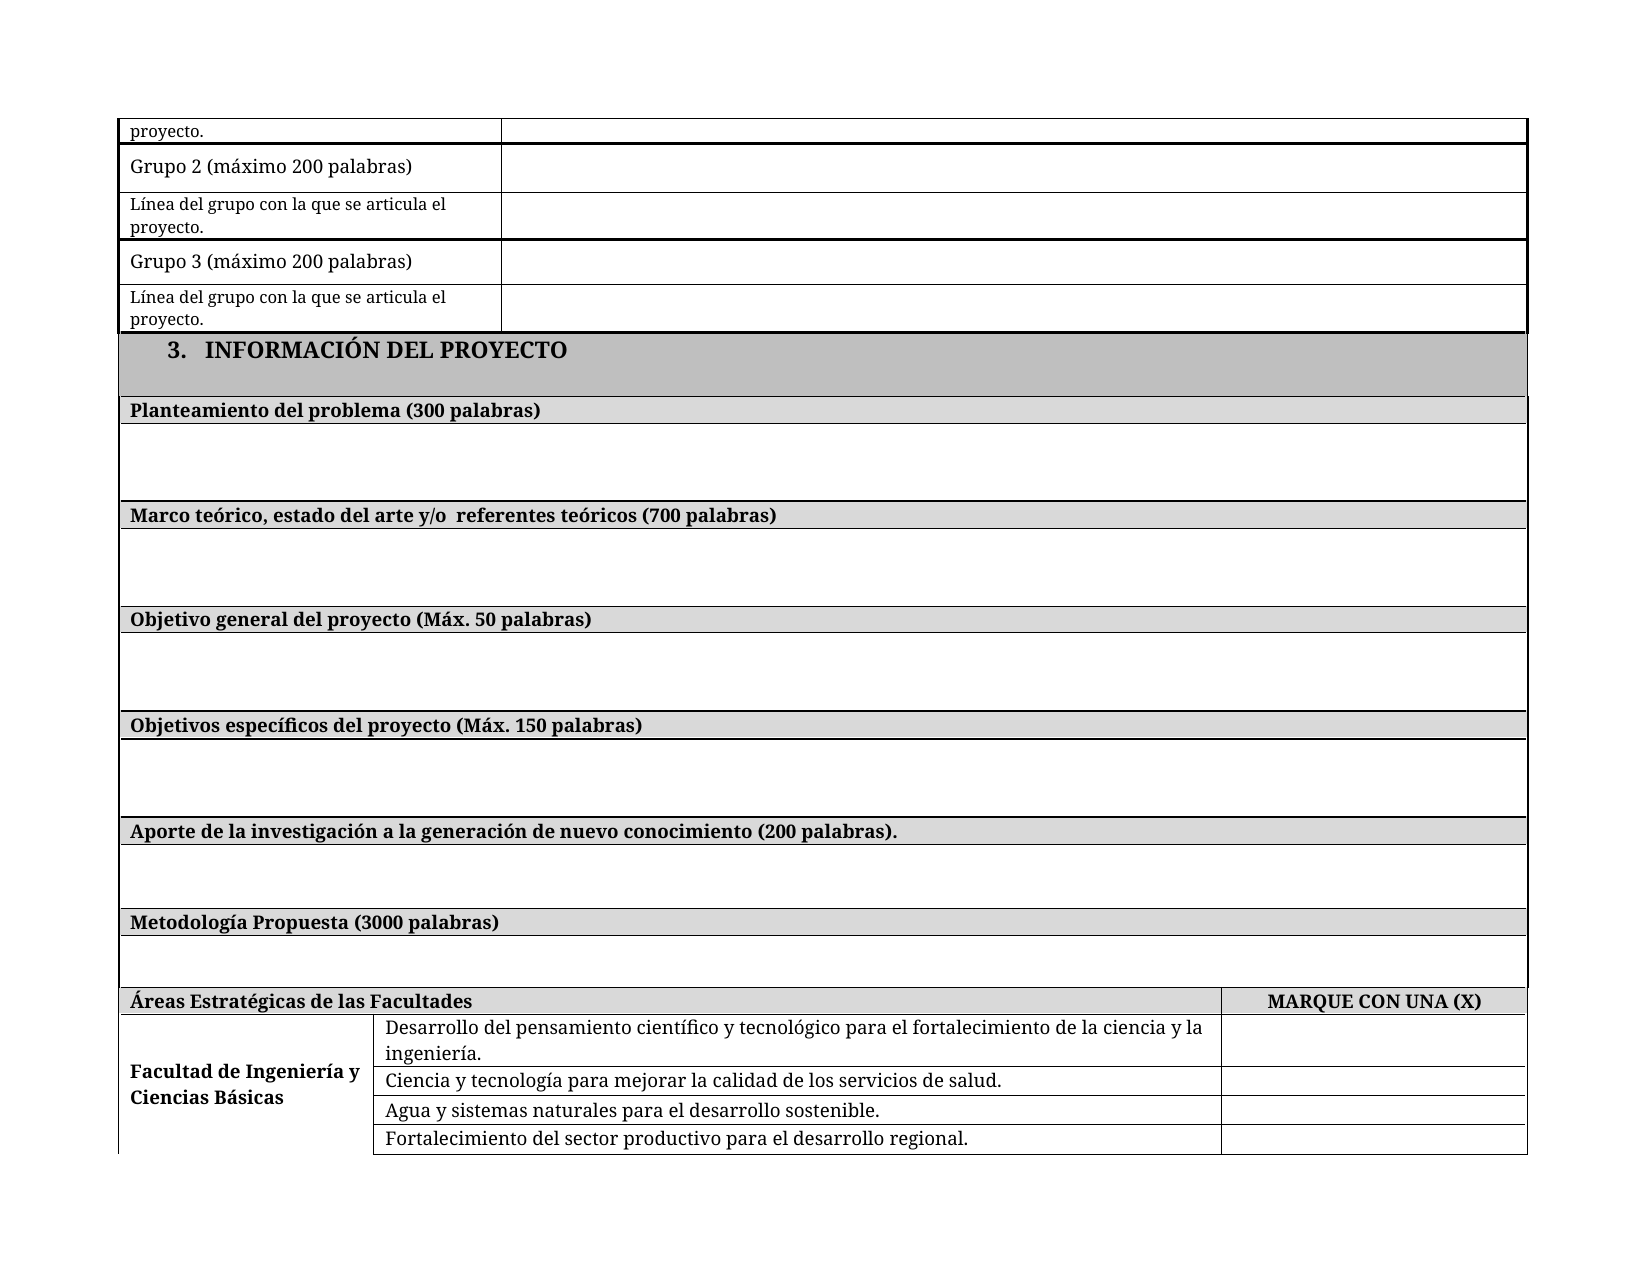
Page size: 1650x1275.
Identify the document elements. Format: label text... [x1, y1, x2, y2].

table_cell INFORMACIÓN DEL PROYECTO [119, 331, 1527, 396]
table_cell Grupo 3 (máximo 200 palabras) [120, 241, 501, 284]
table_cell [502, 285, 1526, 331]
table_cell Aporte de la investigación a la generación de nuevo conocimiento (200 palabras). [120, 816, 1527, 844]
table_cell [1222, 1095, 1527, 1124]
table_cell [120, 844, 1527, 908]
table_cell Metodología Propuesta (3000 palabras) [120, 908, 1527, 935]
table_cell [120, 738, 1527, 816]
table_cell Ciencia y tecnología para mejorar la calidad de los servicios de salud. [374, 1067, 1221, 1095]
table_cell [120, 528, 1527, 606]
table_cell Agua y sistemas naturales para el desarrollo sostenible. [374, 1096, 1221, 1124]
table_cell [1222, 1014, 1527, 1066]
table_cell [502, 193, 1526, 238]
table_cell Marco teórico, estado del arte y/o referentes teóricos (700 palabras) [120, 500, 1527, 528]
table_cell MARQUE CON UNA (X) [1222, 987, 1527, 1013]
table_cell [502, 241, 1526, 284]
table_cell Objetivos específicos del proyecto (Máx. 150 palabras) [120, 710, 1527, 737]
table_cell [120, 193, 501, 238]
table_cell Fortalecimiento del sector productivo para el desarrollo regional. [374, 1125, 1221, 1154]
table_cell [120, 423, 1527, 500]
table_cell [120, 935, 1527, 987]
table_cell Grupo 2 (máximo 200 palabras) [120, 145, 501, 192]
table_cell [120, 632, 1527, 710]
table_cell Planteamiento del problema (300 palabras) [120, 396, 1527, 423]
table_cell Áreas Estratégicas de las Facultades [119, 987, 1221, 1013]
table_cell Desarrollo del pensamiento científico y tecnológico para el fortalecimiento de la ciencia y la ingeniería. [374, 1015, 1221, 1066]
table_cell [120, 119, 501, 142]
table_cell [1222, 1066, 1527, 1095]
table_cell [502, 119, 1526, 142]
table_cell Facultad de Ingeniería y Ciencias Básicas [119, 1014, 373, 1154]
table_cell Objetivo general del proyecto (Máx. 50 palabras) [120, 606, 1527, 632]
table_cell [502, 145, 1526, 192]
table_cell [1222, 1124, 1527, 1154]
table_cell Línea del grupo con la que se articula el proyecto. [120, 285, 501, 331]
